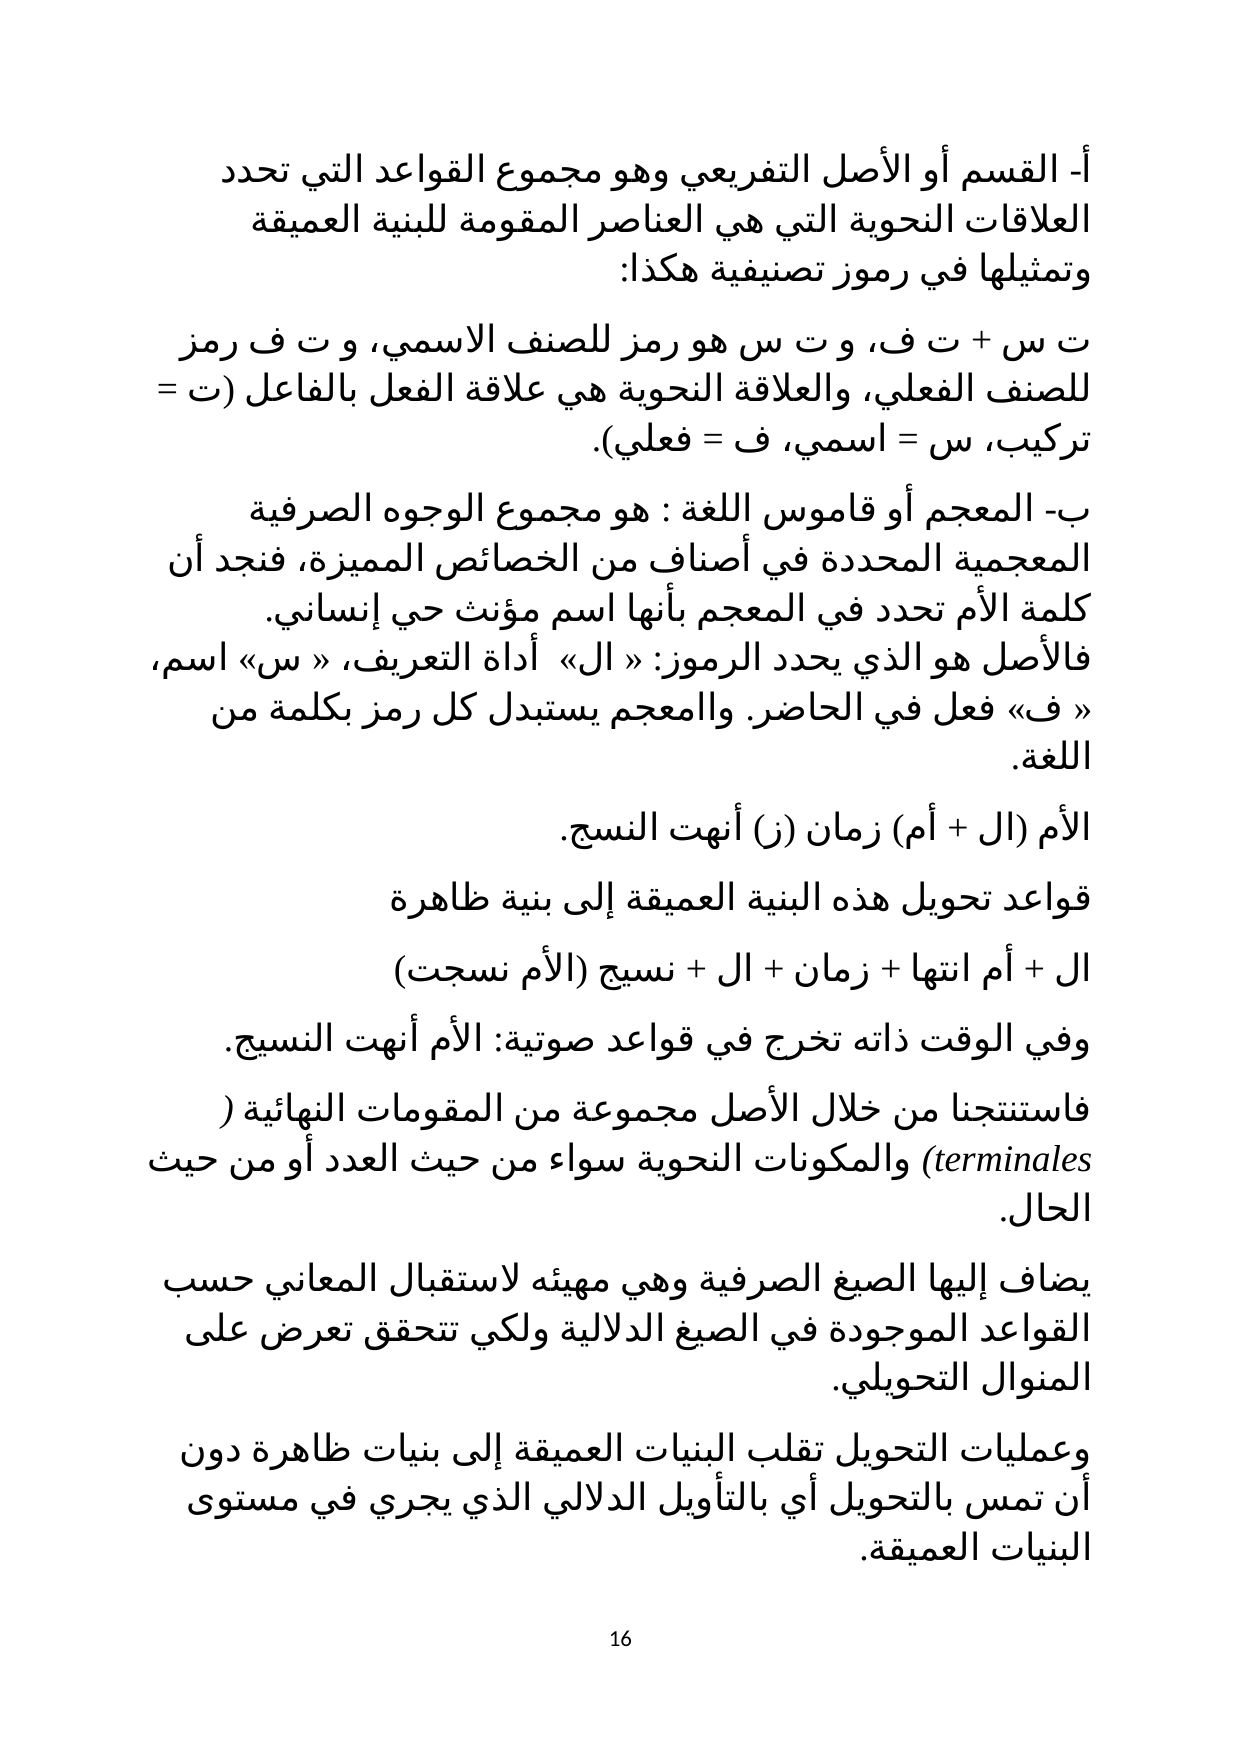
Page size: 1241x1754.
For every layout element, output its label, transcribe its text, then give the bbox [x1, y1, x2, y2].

text ب- المعجم أو قاموس اللغة : هو مجموع الوجوه الصرفية المعجمية المحددة في أصناف من الخصائص المميزة، فنجد أن كلمة الأم تحدد في المعجم بأنها اسم مؤنث حي إنساني. فالأصل هو الذي يحدد الرموز: « ال» أداة التعريف، « س» اسم، « ف» فعل في الحاضر. واامعجم يستبدل كل رمز بكلمة من اللغة. [148, 487, 1093, 778]
text قواعد تحويل هذه البنية العميقة إلى بنية ظاهرة [148, 876, 1093, 919]
text يضاف إليها الصيغ الصرفية وهي مهيئه لاستقبال المعاني حسب القواعد الموجودة في الصيغ الدلالية ولكي تتحقق تعرض على المنوال التحويلي. [148, 1256, 1093, 1399]
text الأم (ال + أم) زمان (ز) أنهت النسج. [148, 805, 1093, 848]
text وعمليات التحويل تقلب البنيات العميقة إلى بنيات ظاهرة دون أن تمس بالتحويل أي بالتأويل الدلالي الذي يجري في مستوى البنيات العميقة. [148, 1426, 1093, 1568]
text فاستنتجنا من خلال الأصل مجموعة من المقومات النهائية (terminales) والمكونات النحوية سواء من حيث العدد أو من حيث الحال. [148, 1087, 1093, 1229]
text وفي الوقت ذاته تخرج في قواعد صوتية: الأم أنهت النسيج. [148, 1016, 1093, 1059]
text أ- القسم أو الأصل التفريعي وهو مجموع القواعد التي تحدد العلاقات النحوية التي هي العناصر المقومة للبنية العميقة وتمثيلها في رموز تصنيفية هكذا: [148, 148, 1093, 290]
text ت س + ت ف، و ت س هو رمز للصنف الاسمي، و ت ف رمز للصنف الفعلي، والعلاقة النحوية هي علاقة الفعل بالفاعل (ت = تركيب، س = اسمي، ف = فعلي). [148, 317, 1093, 459]
text ال + أم انتها + زمان + ال + نسيج (الأم نسجت) [148, 946, 1093, 989]
